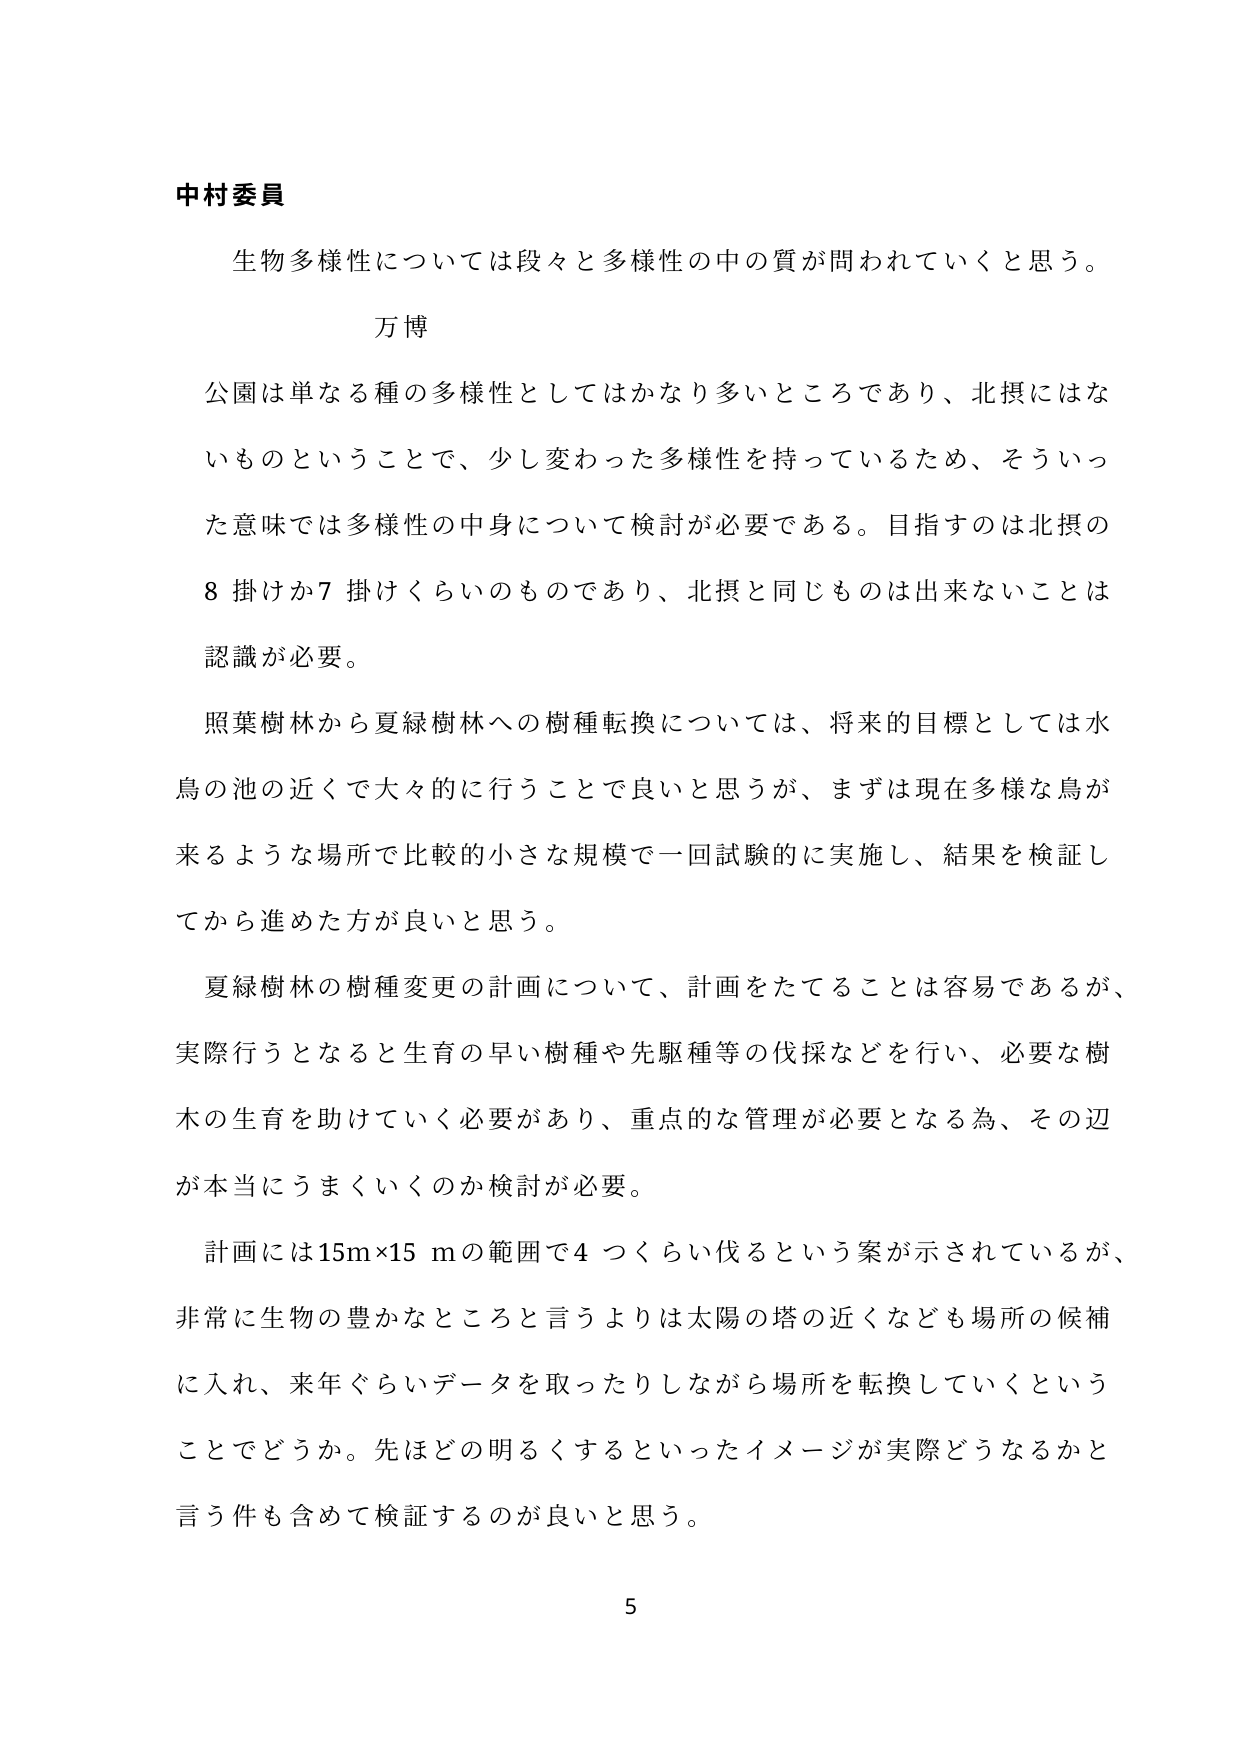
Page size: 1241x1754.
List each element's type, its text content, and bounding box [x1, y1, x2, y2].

text 計画には15ｍ×15ｍの範囲で4つくらい伐るという案が示されているが、非常に生物の豊かなところと言うよりは太陽の塔の近くなども場所の候補に入れ、来年ぐらいデータを取ったりしながら場所を転換していくということでどうか。先ほどの明るくするといったイメージが実際どうなるかと言う件も含めて検証するのが良いと思う。 [172, 1217, 1114, 1547]
text 生物多様性については段々と多様性の中の質が問われていくと思う。万博 [210, 227, 1114, 359]
text 中村委員 [172, 161, 1114, 227]
text 夏緑樹林の樹種変更の計画について、計画をたてることは容易であるが、実際行うとなると生育の早い樹種や先駆種等の伐採などを行い、必要な樹木の生育を助けていく必要があり、重点的な管理が必要となる為、その辺が本当にうまくいくのか検討が必要。 [172, 953, 1114, 1217]
text 照葉樹林から夏緑樹林への樹種転換については、将来的目標としては水鳥の池の近くで大々的に行うことで良いと思うが、まずは現在多様な鳥が来るような場所で比較的小さな規模で一回試験的に実施し、結果を検証してから進めた方が良いと思う。 [172, 689, 1114, 953]
text 公園は単なる種の多様性としてはかなり多いところであり、北摂にはないものということで、少し変わった多様性を持っているため、そういった意味では多様性の中身について検討が必要である。目指すのは北摂の8掛けか7掛けくらいのものであり、北摂と同じものは出来ないことは認識が必要。 [184, 359, 1114, 689]
